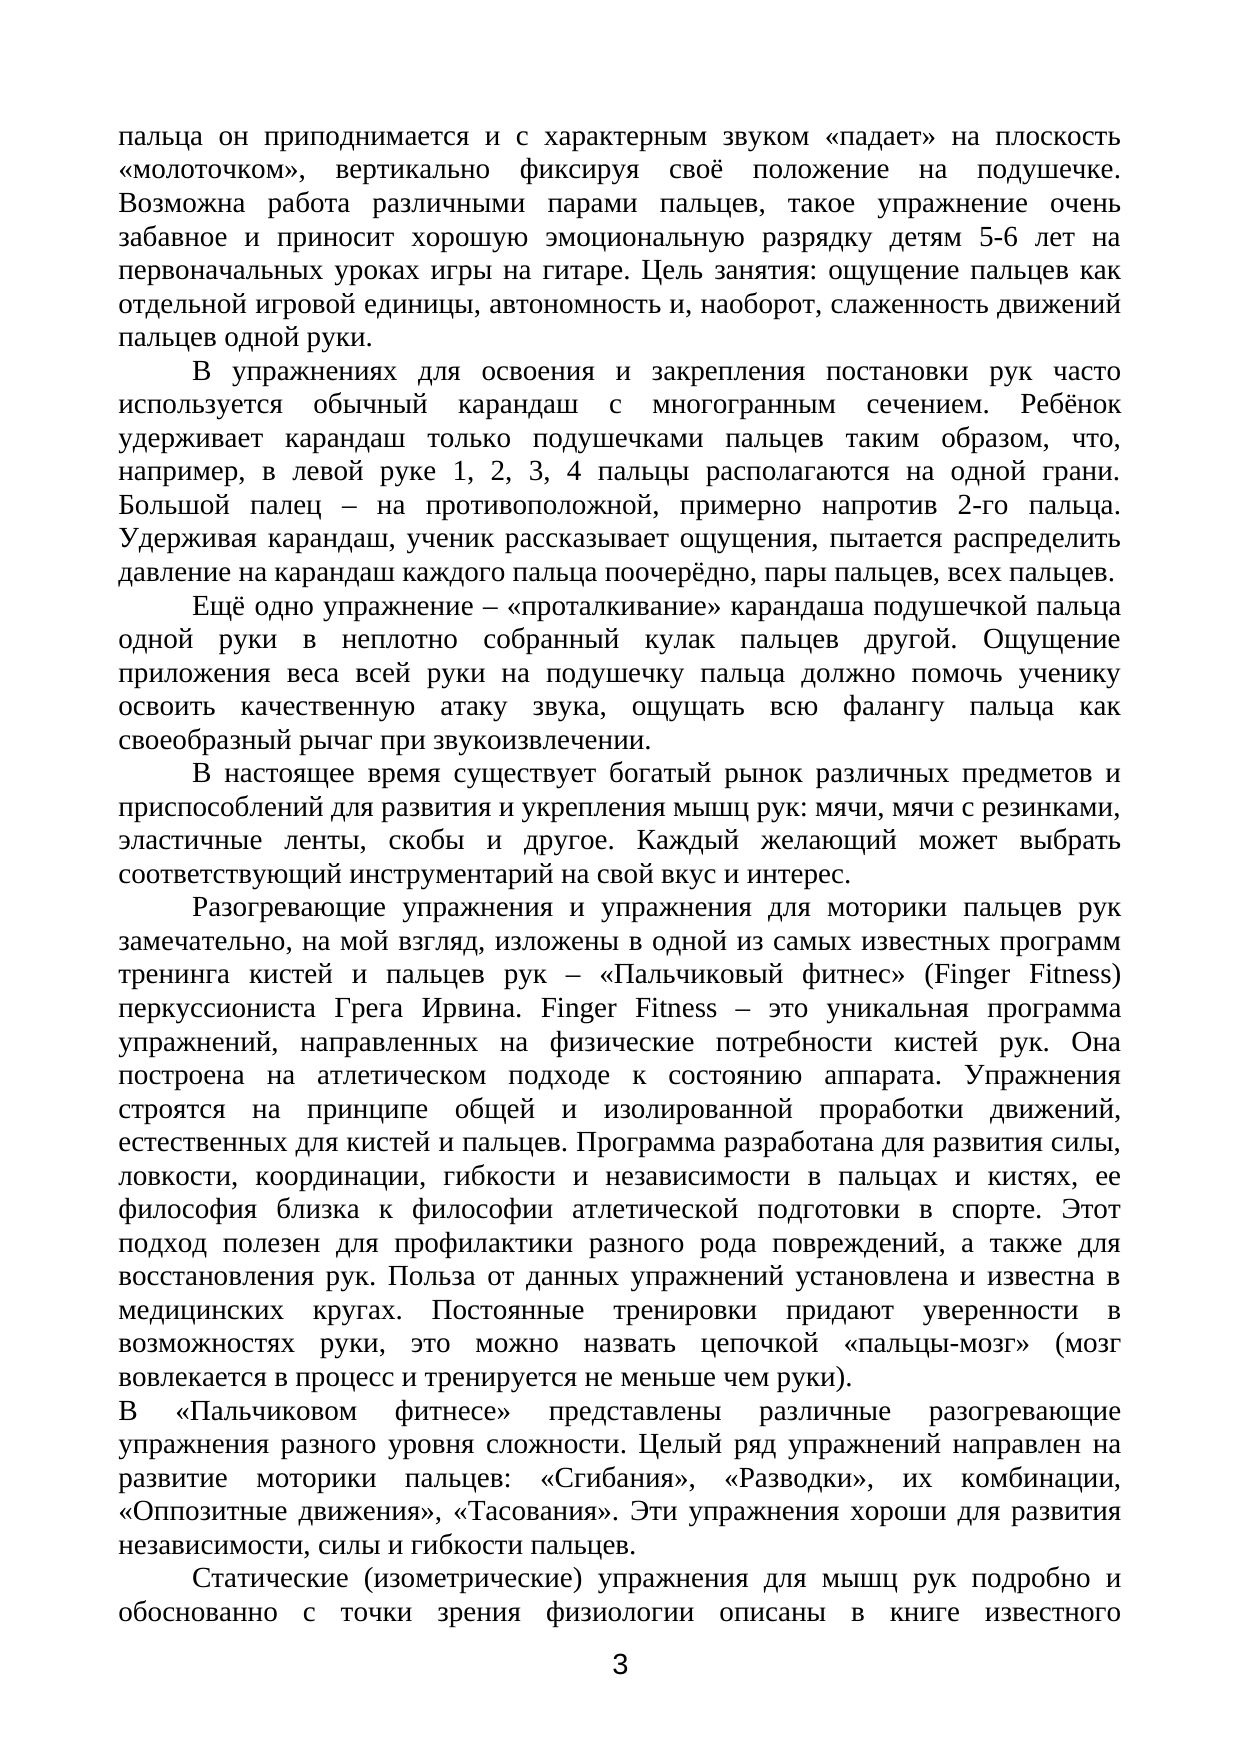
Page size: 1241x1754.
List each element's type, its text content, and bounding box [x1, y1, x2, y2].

text В настоящее время существует богатый рынок различных предметов и приспособлений для развития и укрепления мышц рук: мячи, мячи с резинками, эластичные ленты, скобы и другое. Каждый желающий может выбрать соответствующий инструментарий на свой вкус и интерес. [118, 755, 1122, 889]
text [118, 1560, 1122, 1627]
text В упражнениях для освоения и закрепления постановки рук часто используется обычный карандаш с многогранным сечением. Ребёнок удерживает карандаш только подушечками пальцев таким образом, что, например, в левой руке 1, 2, 3, 4 пальцы располагаются на одной грани. Большой палец – на противоположной, примерно напротив 2-го пальца. Удерживая карандаш, ученик рассказывает ощущения, пытается распределить давление на карандаш каждого пальца поочерёдно, пары пальцев, всех пальцев. [118, 353, 1122, 588]
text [118, 118, 1122, 353]
text Разогревающие упражнения и упражнения для моторики пальцев рук замечательно, на мой взгляд, изложены в одной из самых известных программ тренинга кистей и пальцев рук – «Пальчиковый фитнес» (Finger Fitness) перкуссиониста Грега Ирвина. Finger Fitness – это уникальная программа упражнений, направленных на физические потребности кистей рук. Она построена на атлетическом подходе к состоянию аппарата. Упражнения строятся на принципе общей и изолированной проработки движений, естественных для кистей и пальцев. Программа разработана для развития силы, ловкости, координации, гибкости и независимости в пальцах и кистях, ее философия близка к философии атлетической подготовки в спорте. Этот подход полезен для профилактики разного рода повреждений, а также для восстановления рук. Польза от данных упражнений установлена и известна в медицинских кругах. Постоянные тренировки придают уверенности в возможностях руки, это можно назвать цепочкой «пальцы-мозг» (мозг вовлекается в процесс и тренируется не меньше чем руки). [118, 889, 1122, 1393]
text В «Пальчиковом фитнесе» представлены различные разогревающие упражнения разного уровня сложности. Целый ряд упражнений направлен на развитие моторики пальцев: «Сгибания», «Разводки», их комбинации, «Оппозитные движения», «Тасования». Эти упражнения хороши для развития независимости, силы и гибкости пальцев. [118, 1393, 1122, 1560]
text Ещё одно упражнение – «проталкивание» карандаша подушечкой пальца одной руки в неплотно собранный кулак пальцев другой. Ощущение приложения веса всей руки на подушечку пальца должно помочь ученику освоить качественную атаку звука, ощущать всю фалангу пальца как своеобразный рычаг при звукоизвлечении. [118, 588, 1122, 755]
